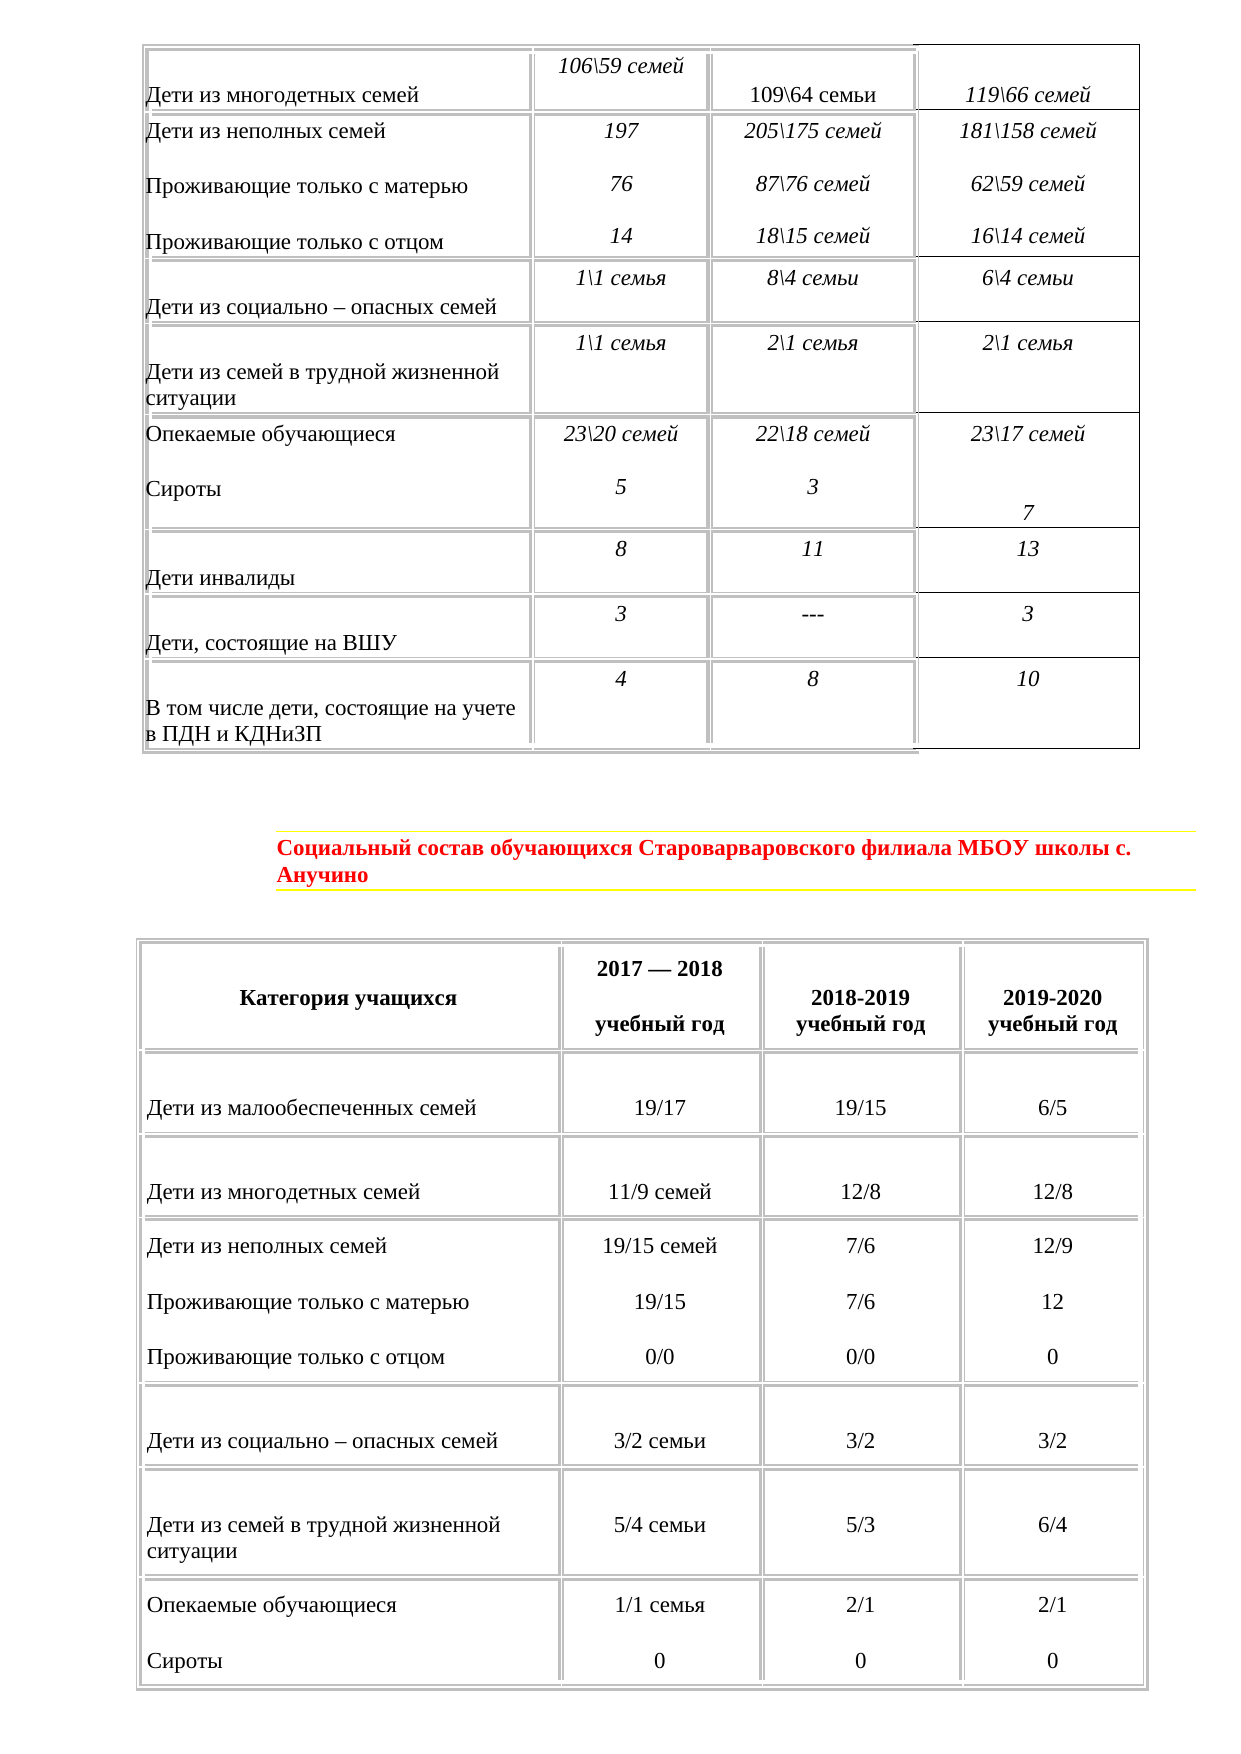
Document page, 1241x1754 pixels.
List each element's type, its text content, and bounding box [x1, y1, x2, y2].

table_cell 109\64 семьи [710, 46, 916, 109]
table_cell Дети, состоящие на ВШУ [145, 592, 532, 657]
table_cell 3/2 [962, 1381, 1146, 1464]
table_cell 2/1 0 [962, 1574, 1146, 1684]
table_cell 7/6 7/6 0/0 [765, 1221, 959, 1381]
table_cell 6/5 [962, 1048, 1146, 1131]
table_cell 8 [535, 533, 706, 592]
table_cell В том числе дети, состоящие на учете в ПДН и КДНиЗП [145, 657, 532, 748]
table_cell 197 76 14 [535, 116, 706, 256]
table_cell Дети из многодетных семей [139, 1131, 561, 1215]
table_cell 3 [919, 593, 1139, 657]
table_cell 11 [713, 533, 913, 592]
table_cell 8 [710, 657, 916, 748]
table_cell --- [713, 598, 913, 657]
table_cell Дети из социально – опасных семей [139, 1381, 561, 1464]
table_cell 19/17 [564, 1054, 759, 1131]
table_cell 3/2 [765, 1387, 959, 1464]
table_cell 2\1 семья [919, 322, 1139, 412]
table_cell 1/1 семья 0 [561, 1574, 762, 1684]
table_cell 1\1 семья [535, 327, 706, 412]
table_cell Опекаемые обучающиеся Сироты [139, 1574, 561, 1684]
table_cell 23\17 семей 7 [919, 413, 1139, 527]
table_cell 205\175 семей 87\76 семей 18\15 семей [713, 116, 913, 256]
table_cell Опекаемые обучающиеся Сироты [145, 412, 532, 527]
table_cell 19/15 семей 19/15 0/0 [564, 1221, 759, 1381]
table_cell Дети инвалиды [145, 527, 532, 592]
table_cell 119\66 семей [916, 45, 1139, 109]
table_cell 5/3 [765, 1471, 959, 1574]
table_cell Дети из малообеспеченных семей [139, 1048, 561, 1131]
table_cell Дети из семей в трудной жизненной ситуации [139, 1464, 561, 1574]
table_cell 4 [532, 657, 709, 748]
table_cell Дети из социально – опасных семей [145, 256, 532, 321]
table_cell Дети из семей в трудной жизненной ситуации [145, 321, 532, 412]
table_cell 11/9 семей [564, 1138, 759, 1215]
table_cell 19/15 [765, 1054, 959, 1131]
table_cell 5/4 семьи [564, 1471, 759, 1574]
table_header 2019-2020 учебный год [962, 940, 1146, 1048]
table_cell 13 [919, 528, 1139, 592]
subtitle Социальный состав обучающихся Староварваровского филиала МБОУ школы с. Анучино [276, 832, 1196, 889]
table_cell 6\4 семьи [919, 257, 1139, 321]
table_cell 3 [535, 598, 706, 657]
table_cell Дети из многодетных семей [149, 51, 532, 109]
table_cell 1\1 семья [535, 262, 706, 321]
table_cell 12/8 [962, 1131, 1146, 1215]
table_header Категория учащихся [142, 944, 561, 1048]
table_cell 22\18 семей 3 [713, 419, 913, 527]
table_cell 106\59 семей [532, 46, 709, 109]
table_cell 10 [916, 658, 1139, 748]
table_header 2017 — 2018 учебный год [561, 940, 762, 1048]
table_header 2018-2019 учебный год [762, 940, 962, 1048]
table_cell 12/8 [765, 1138, 959, 1215]
table_cell Дети из неполных семей Проживающие только с матерью Проживающие только с отцом [139, 1215, 561, 1381]
table_cell 8\4 семьи [713, 262, 913, 321]
table_cell 23\20 семей 5 [535, 419, 706, 527]
table_cell 2\1 семья [713, 327, 913, 412]
table_cell 2/1 0 [762, 1574, 962, 1684]
table_cell 3/2 семьи [564, 1387, 759, 1464]
table_cell 12/9 12 0 [962, 1215, 1146, 1381]
table_cell 6/4 [962, 1464, 1146, 1574]
table_cell 181\158 семей 62\59 семей 16\14 семей [919, 110, 1139, 256]
table_cell Дети из неполных семей Проживающие только с матерью Проживающие только с отцом [145, 109, 532, 256]
